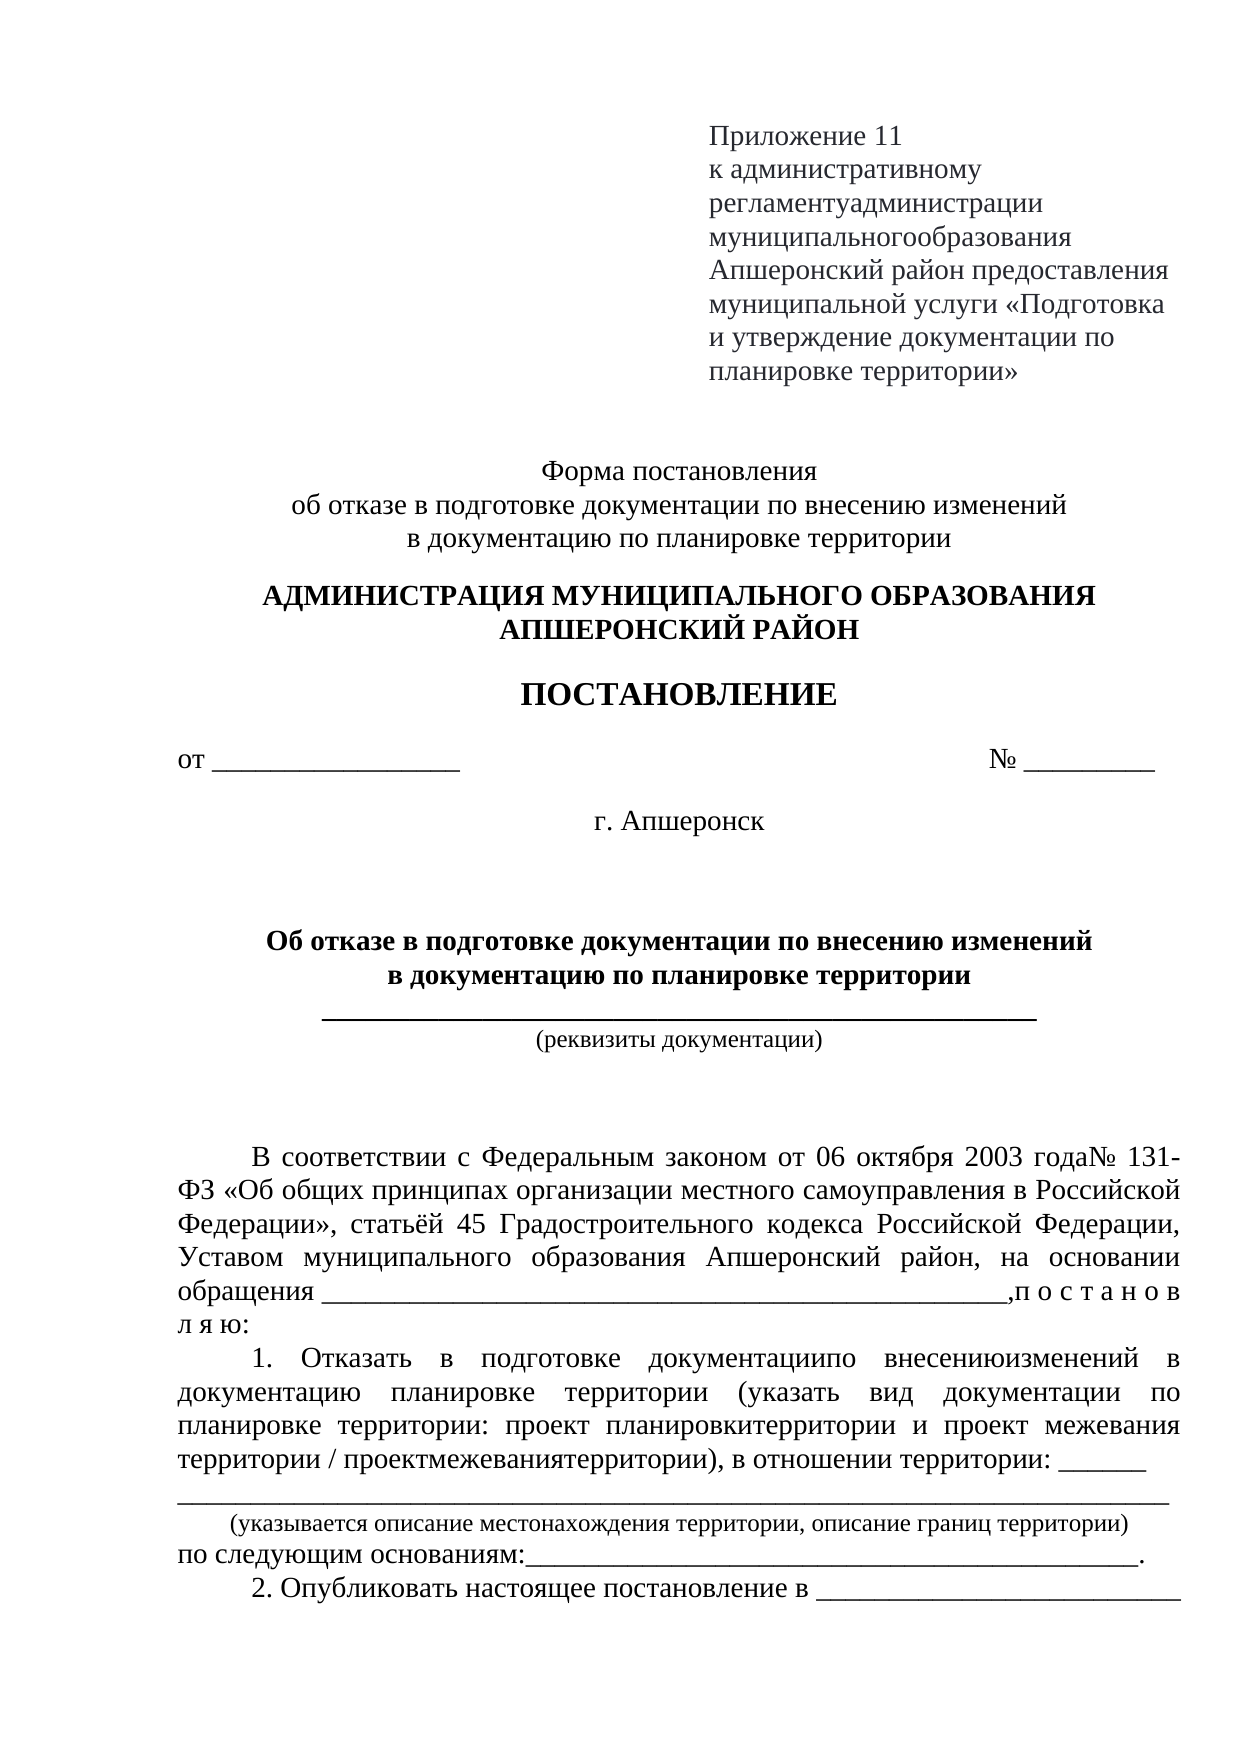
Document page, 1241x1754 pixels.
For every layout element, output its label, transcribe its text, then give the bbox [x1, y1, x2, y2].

text от _________________ № _________ [177, 741, 1181, 775]
text ____________________________________________________________________ [177, 1474, 1181, 1508]
text ПОСТАНОВЛЕНИЕ [177, 674, 1181, 712]
text 1. Отказать в подготовке документациипо внесениюизменений в документацию планировке территории (указать вид документации по планировке территории: проект планировкитерритории и проект межевания территории / проектмежеваниятерритории), в отношении территории: ______ [177, 1340, 1181, 1474]
text _________________________________________________ [177, 990, 1181, 1024]
text Об отказе в подготовке документации по внесению изменений [177, 923, 1181, 957]
text об отказе в подготовке документации по внесению изменений [177, 487, 1181, 521]
text В соответствии с Федеральным законом от 06 октября 2003 года№ 131-ФЗ «Об общих принципах организации местного самоуправления в Российской Федерации», статьёй 45 Градостроительного кодекса Российской Федерации, Уставом муниципального образования Апшеронский район, на основании обращения _______________________________________________,п о с т а н о в л я ю: [177, 1139, 1181, 1340]
text АДМИНИСТРАЦИЯ МУНИЦИПАЛЬНОГО ОБРАЗОВАНИЯ [177, 578, 1181, 612]
subtitle к административному регламентуадминистрации муниципальногообразования Апшеронский район предоставления муниципальной услуги «Подготовка и утверждение документации по планировке территории» [709, 152, 1181, 386]
text в документацию по планировке территории [177, 521, 1181, 554]
text (реквизиты документации) [177, 1024, 1181, 1053]
text Форма постановления [177, 453, 1181, 487]
text г. Апшеронск [177, 803, 1181, 837]
subtitle Приложение 11 [709, 118, 1181, 152]
text (указывается описание местонахождения территории, описание границ территории) [177, 1508, 1181, 1537]
text по следующим основаниям:__________________________________________. [177, 1537, 1181, 1570]
text в документацию по планировке территории [177, 957, 1181, 990]
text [177, 1570, 1181, 1604]
text АПШЕРОНСКИЙ РАЙОН [177, 612, 1181, 645]
